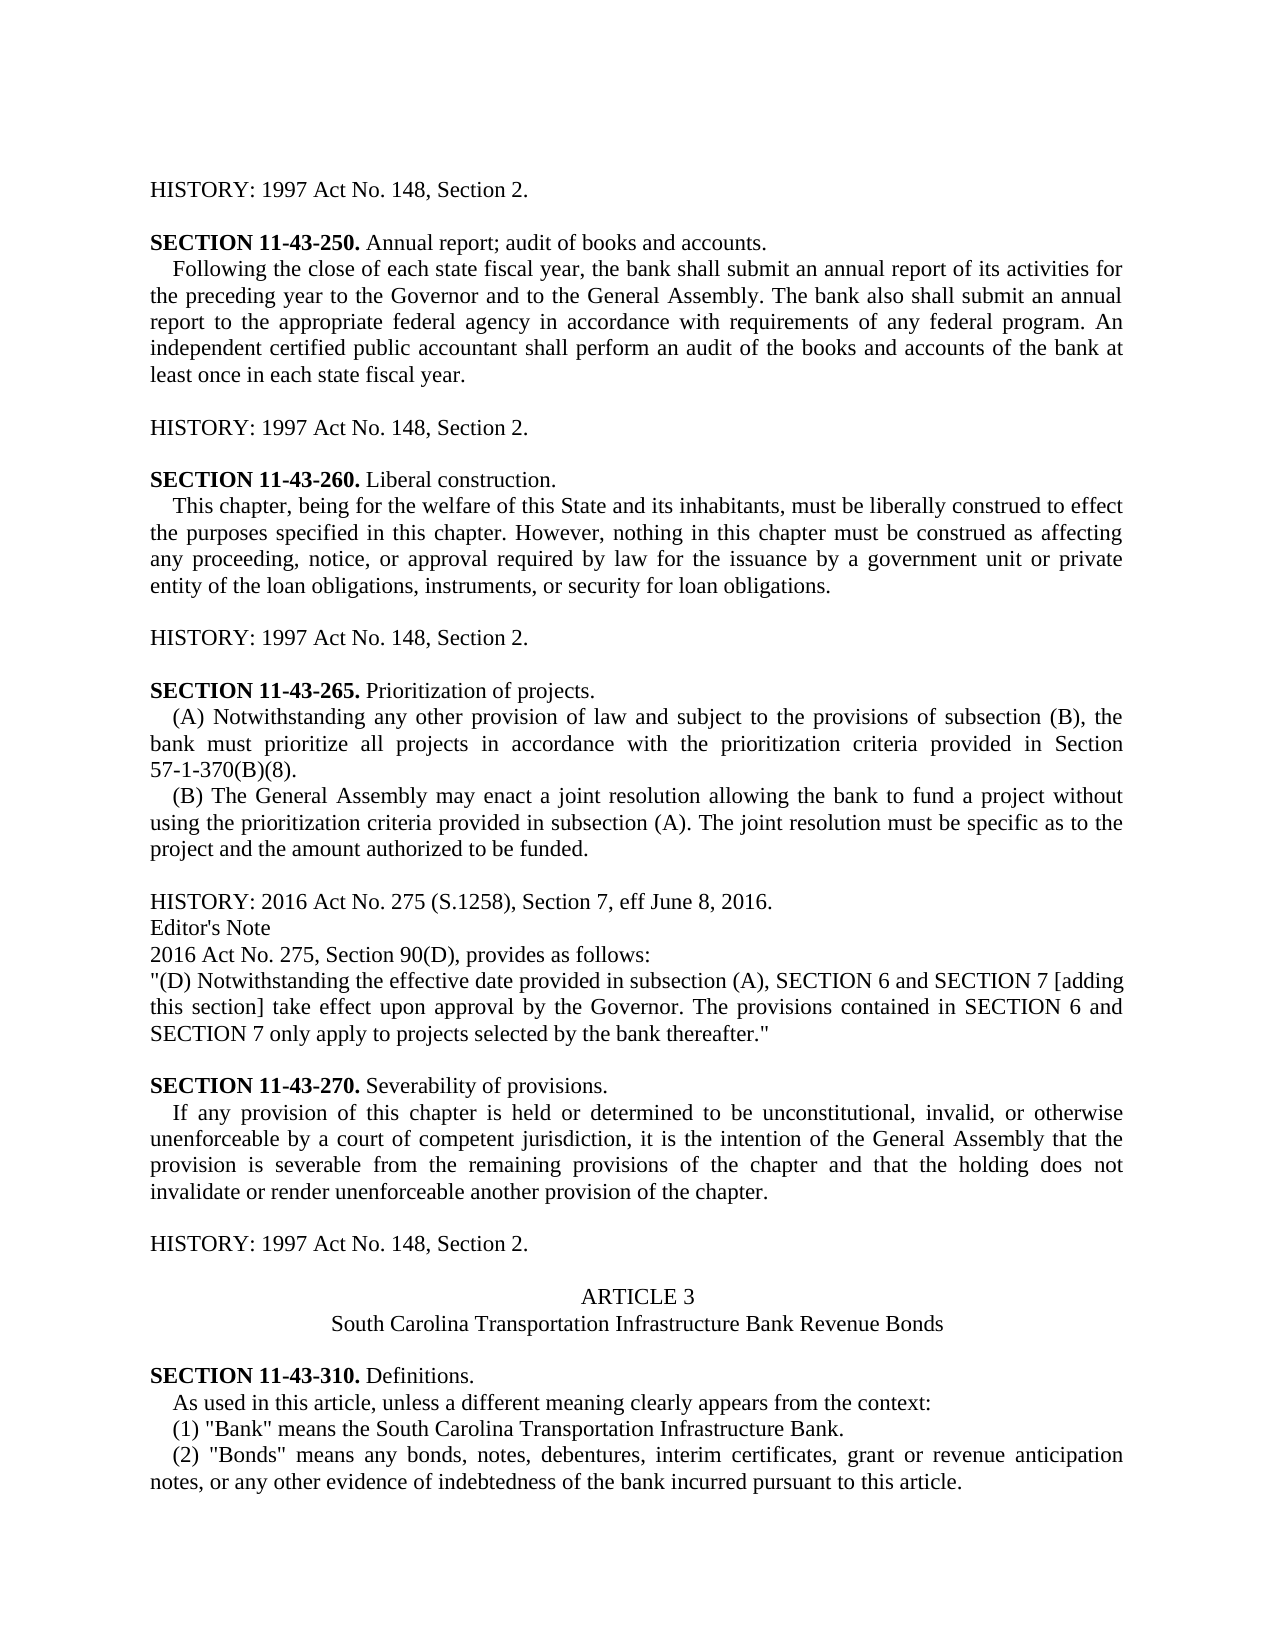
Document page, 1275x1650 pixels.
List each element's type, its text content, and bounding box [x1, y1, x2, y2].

text SECTION 11-43-310. Definitions. [150, 1362, 1125, 1389]
text 2016 Act No. 275, Section 90(D), provides as follows: [150, 941, 1125, 967]
text ARTICLE 3 [150, 1283, 1125, 1309]
text HISTORY: 1997 Act No. 148, Section 2. [150, 176, 1125, 203]
text South Carolina Transportation Infrastructure Bank Revenue Bonds [150, 1309, 1125, 1336]
text SECTION 11-43-270. Severability of provisions. [150, 1072, 1125, 1099]
text "(D) Notwithstanding the effective date provided in subsection (A), SECTION 6 and SECTION 7 [adding this section] take effect upon approval by the Governor. The provisions contained in SECTION 6 and SECTION 7 only apply to projects selected by the bank thereafter." [150, 967, 1125, 1046]
text SECTION 11-43-260. Liberal construction. [150, 466, 1125, 493]
text (2) "Bonds" means any bonds, notes, debentures, interim certificates, grant or revenue anticipation notes, or any other evidence of indebtedness of the bank incurred pursuant to this article. [150, 1441, 1125, 1494]
text HISTORY: 1997 Act No. 148, Section 2. [150, 1231, 1125, 1257]
text As used in this article, unless a different meaning clearly appears from the context: [150, 1389, 1125, 1415]
text SECTION 11-43-250. Annual report; audit of books and accounts. [150, 229, 1125, 255]
text HISTORY: 2016 Act No. 275 (S.1258), Section 7, eff June 8, 2016. [150, 888, 1125, 914]
text HISTORY: 1997 Act No. 148, Section 2. [150, 624, 1125, 651]
text (1) "Bank" means the South Carolina Transportation Infrastructure Bank. [150, 1415, 1125, 1441]
text (A) Notwithstanding any other provision of law and subject to the provisions of subsection (B), the bank must prioritize all projects in accordance with the prioritization criteria provided in Section 57-1-370(B)(8). [150, 703, 1125, 782]
text This chapter, being for the welfare of this State and its inhabitants, must be liberally construed to effect the purposes specified in this chapter. However, nothing in this chapter must be construed as affecting any proceeding, notice, or approval required by law for the issuance by a government unit or private entity of the loan obligations, instruments, or security for loan obligations. [150, 493, 1125, 598]
text (B) The General Assembly may enact a joint resolution allowing the bank to fund a project without using the prioritization criteria provided in subsection (A). The joint resolution must be specific as to the project and the amount authorized to be funded. [150, 782, 1125, 862]
text HISTORY: 1997 Act No. 148, Section 2. [150, 413, 1125, 440]
text SECTION 11-43-265. Prioritization of projects. [150, 677, 1125, 703]
text Editor's Note [150, 914, 1125, 941]
text Following the close of each state fiscal year, the bank shall submit an annual report of its activities for the preceding year to the Governor and to the General Assembly. The bank also shall submit an annual report to the appropriate federal agency in accordance with requirements of any federal program. An independent certified public accountant shall perform an audit of the books and accounts of the bank at least once in each state fiscal year. [150, 255, 1125, 387]
text If any provision of this chapter is held or determined to be unconstitutional, invalid, or otherwise unenforceable by a court of competent jurisdiction, it is the intention of the General Assembly that the provision is severable from the remaining provisions of the chapter and that the holding does not invalidate or render unenforceable another provision of the chapter. [150, 1099, 1125, 1204]
